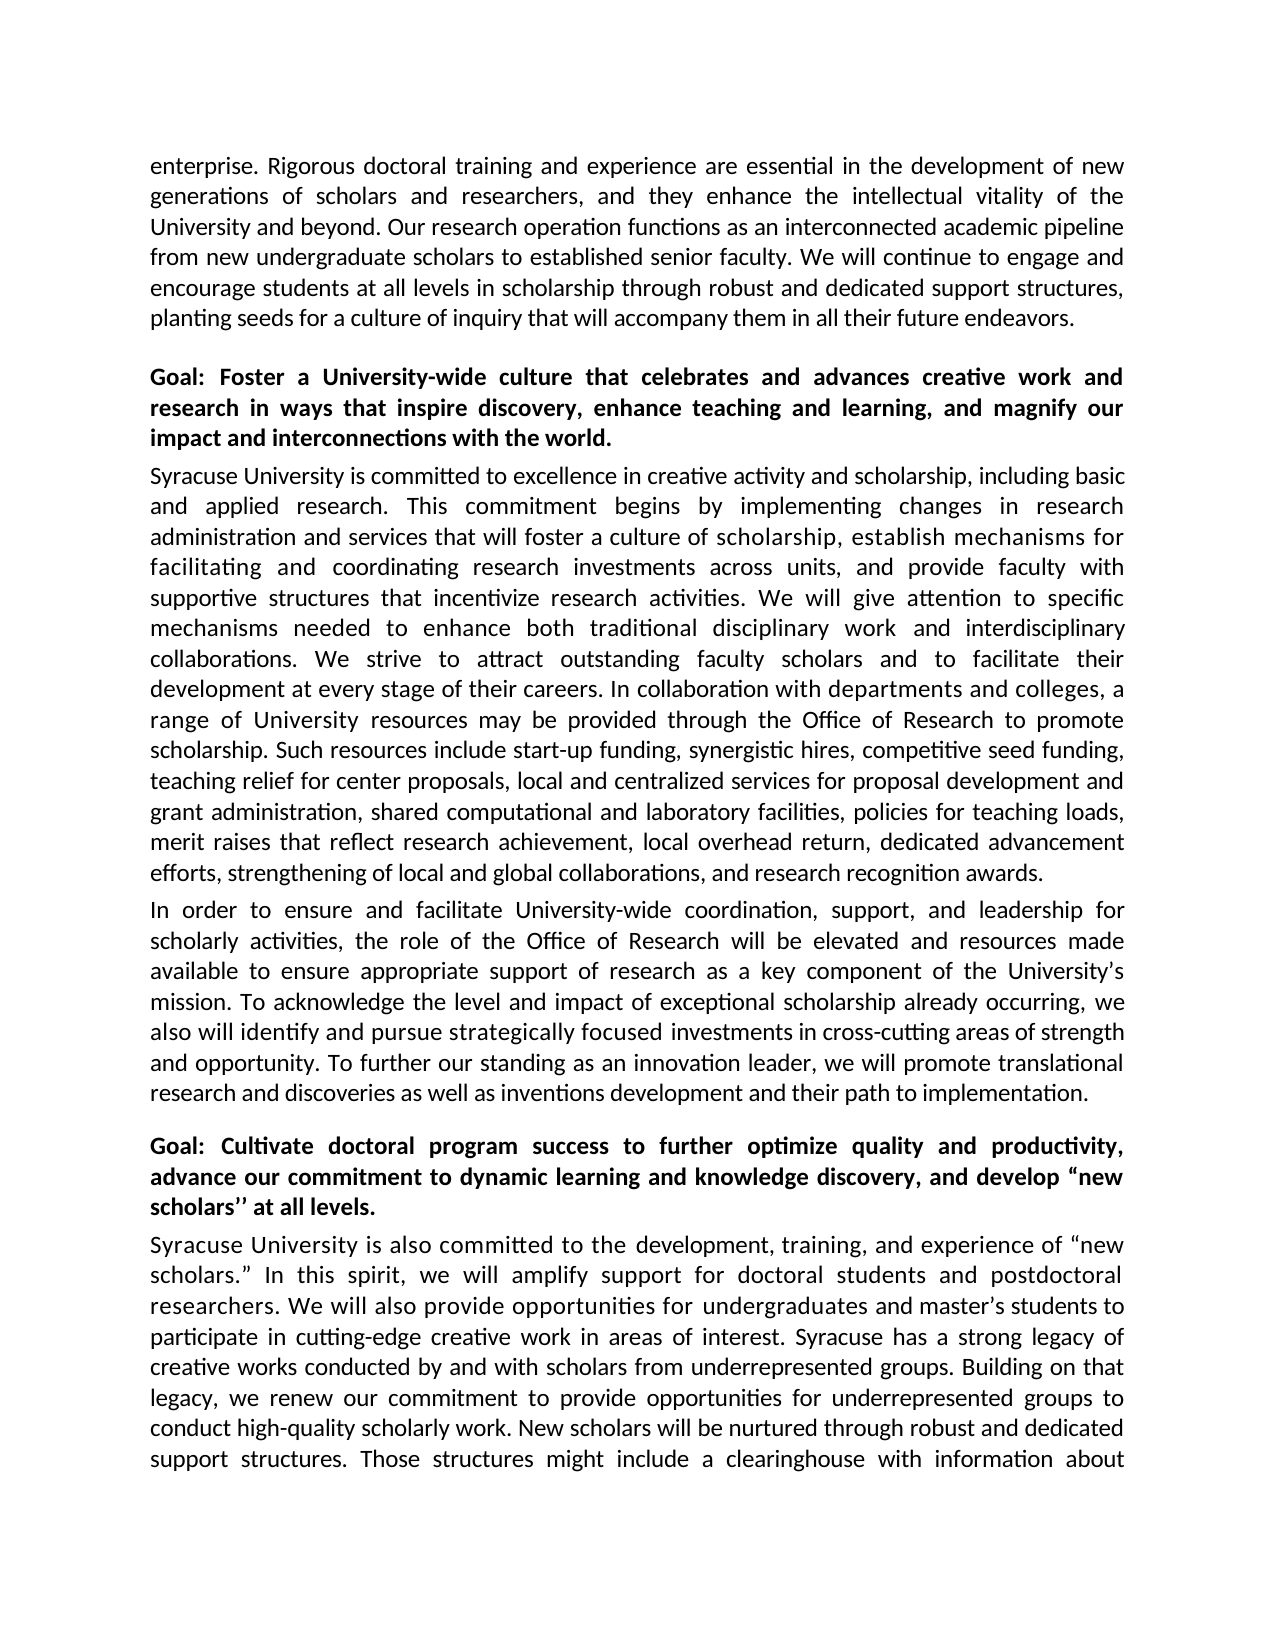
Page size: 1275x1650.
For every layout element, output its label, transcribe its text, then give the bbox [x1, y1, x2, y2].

text In order to ensure and facilitate University-wide coordination, support, and leadership for scholarly activities, the role of the Office of Research will be elevated and resources made available to ensure appropriate support of research as a key component of the University’s mission. To acknowledge the level and impact of exceptional scholarship already occurring, we also will identify and pursue strategically focused investments in cross-cutting areas of strength and opportunity. To further our standing as an innovation leader, we will promote translational research and discoveries as well as inventions development and their path to implementation. [150, 894, 1125, 1108]
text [150, 150, 1125, 333]
text Syracuse University is committed to excellence in creative activity and scholarship, including basic and applied research. This commitment begins by implementing changes in research administration and services that will foster a culture of scholarship, establish mechanisms for facilitating and coordinating research investments across units, and provide faculty with supportive structures that incentivize research activities. We will give attention to specific mechanisms needed to enhance both traditional disciplinary work and interdisciplinary collaborations. We strive to attract outstanding faculty scholars and to facilitate their development at every stage of their careers. In collaboration with departments and colleges, a range of University resources may be provided through the Office of Research to promote scholarship. Such resources include start-up funding, synergistic hires, competitive seed funding, teaching relief for center proposals, local and centralized services for proposal development and grant administration, shared computational and laboratory facilities, policies for teaching loads, merit raises that reflect research achievement, local overhead return, dedicated advancement efforts, strengthening of local and global collaborations, and research recognition awards. [150, 460, 1125, 887]
text Goal: Cultivate doctoral program success to further optimize quality and productivity, advance our commitment to dynamic learning and knowledge discovery, and develop “new scholars’’ at all levels. [150, 1130, 1125, 1222]
text Goal: Foster a University-wide culture that celebrates and advances creative work and research in ways that inspire discovery, enhance teaching and learning, and magnify our impact and interconnections with the world. [150, 361, 1125, 453]
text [150, 1229, 1125, 1473]
